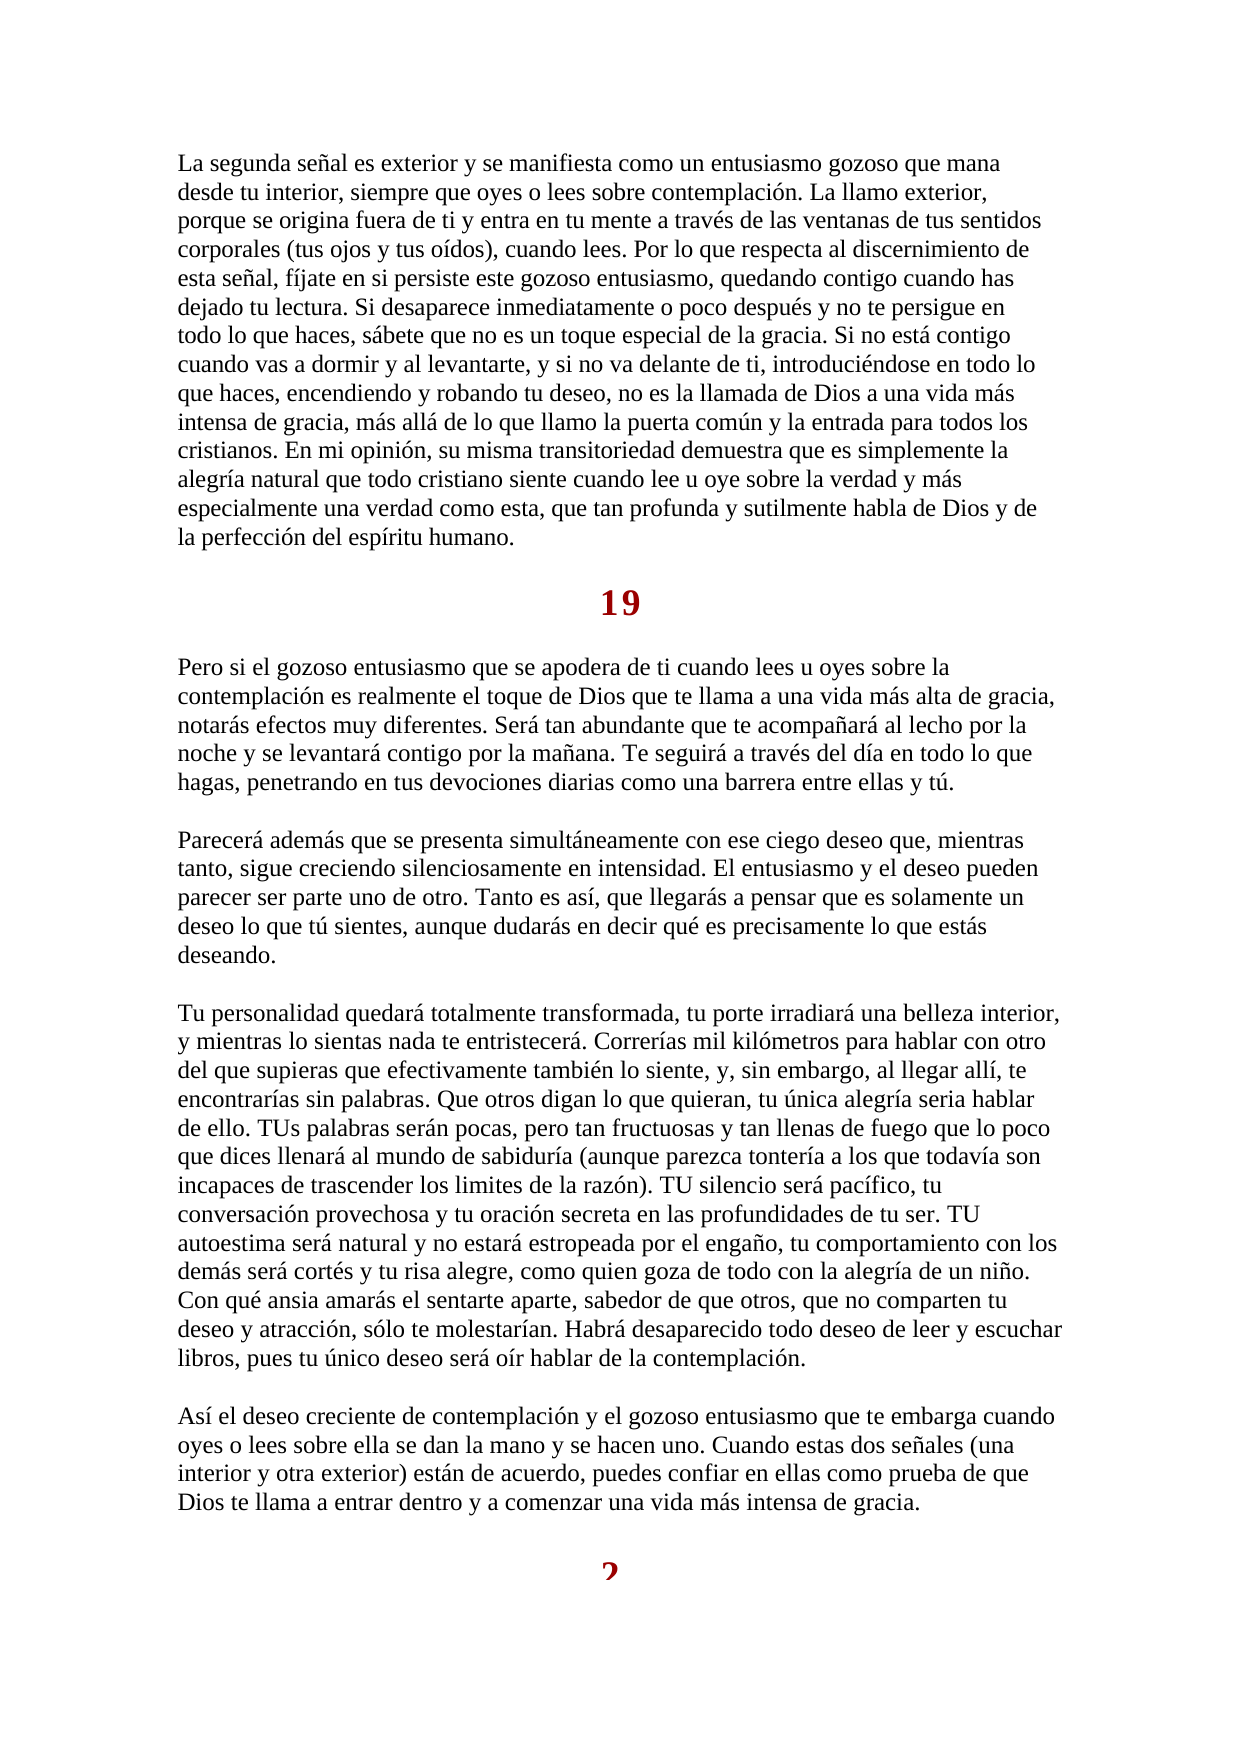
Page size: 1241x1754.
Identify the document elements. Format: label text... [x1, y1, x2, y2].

text 19 [177, 581, 1062, 623]
text Así el deseo creciente de contemplación y el gozoso entusiasmo que te embarga cuando oyes o lees sobre ella se dan la mano y se hacen uno. Cuando estas dos señales (una interior y otra exterior) están de acuerdo, puedes confiar en ellas como prueba de que Dios te llama a entrar dentro y a comenzar una vida más intensa de gracia. [177, 1401, 1062, 1516]
text Tu personalidad quedará totalmente transformada, tu porte irradiará una belleza interior, y mientras lo sientas nada te entristecerá. Correrías mil kilómetros para hablar con otro del que supieras que efectivamente también lo siente, y, sin embargo, al llegar allí, te encontrarías sin palabras. Que otros digan lo que quieran, tu única alegría seria hablar de ello. TUs palabras serán pocas, pero tan fructuosas y tan llenas de fuego que lo poco que dices llenará al mundo de sabiduría (aunque parezca tontería a los que todavía son incapaces de trascender los limites de la razón). TU silencio será pacífico, tu conversación provechosa y tu oración secreta en las profundidades de tu ser. TU autoestima será natural y no estará estropeada por el engaño, tu comportamiento con los demás será cortés y tu risa alegre, como quien goza de todo con la alegría de un niño. Con qué ansia amarás el sentarte aparte, sabedor de que otros, que no comparten tu deseo y atracción, sólo te molestarían. Habrá desaparecido todo deseo de leer y escuchar libros, pues tu único deseo será oír hablar de la contemplación. [177, 998, 1062, 1372]
text Parecerá además que se presenta simultáneamente con ese ciego deseo que, mientras tanto, sigue creciendo silenciosamente en intensidad. El entusiasmo y el deseo pueden parecer ser parte uno de otro. Tanto es así, que llegarás a pensar que es solamente un deseo lo que tú sientes, aunque dudarás en decir qué es precisamente lo que estás deseando. [177, 825, 1040, 969]
text La segunda señal es exterior y se manifiesta como un entusiasmo gozoso que mana desde tu interior, siempre que oyes o lees sobre contemplación. La llamo exterior, porque se origina fuera de ti y entra en tu mente a través de las ventanas de tus sentidos corporales (tus ojos y tus oídos), cuando lees. Por lo que respecta al discernimiento de esta señal, fíjate en si persiste este gozoso entusiasmo, quedando contigo cuando has dejado tu lectura. Si desaparece inmediatamente o poco después y no te persigue en todo lo que haces, sábete que no es un toque especial de la gracia. Si no está contigo cuando vas a dormir y al levantarte, y si no va delante de ti, introduciéndose en todo lo que haces, encendiendo y robando tu deseo, no es la llamada de Dios a una vida más intensa de gracia, más allá de lo que llamo la puerta común y la entrada para todos los cristianos. En mi opinión, su misma transitoriedad demuestra que es simplemente la alegría natural que todo cristiano siente cuando lee u oye sobre la verdad y más especialmente una verdad como esta, que tan profunda y sutilmente habla de Dios y de la perfección del espíritu humano. [177, 148, 1047, 551]
text Pero si el gozoso entusiasmo que se apodera de ti cuando lees u oyes sobre la contemplación es realmente el toque de Dios que te llama a una vida más alta de gracia, notarás efectos muy diferentes. Será tan abundante que te acompañará al lecho por la noche y se levantará contigo por la mañana. Te seguirá a través del día en todo lo que hagas, penetrando en tus devociones diarias como una barrera entre ellas y tú. [177, 653, 1062, 796]
